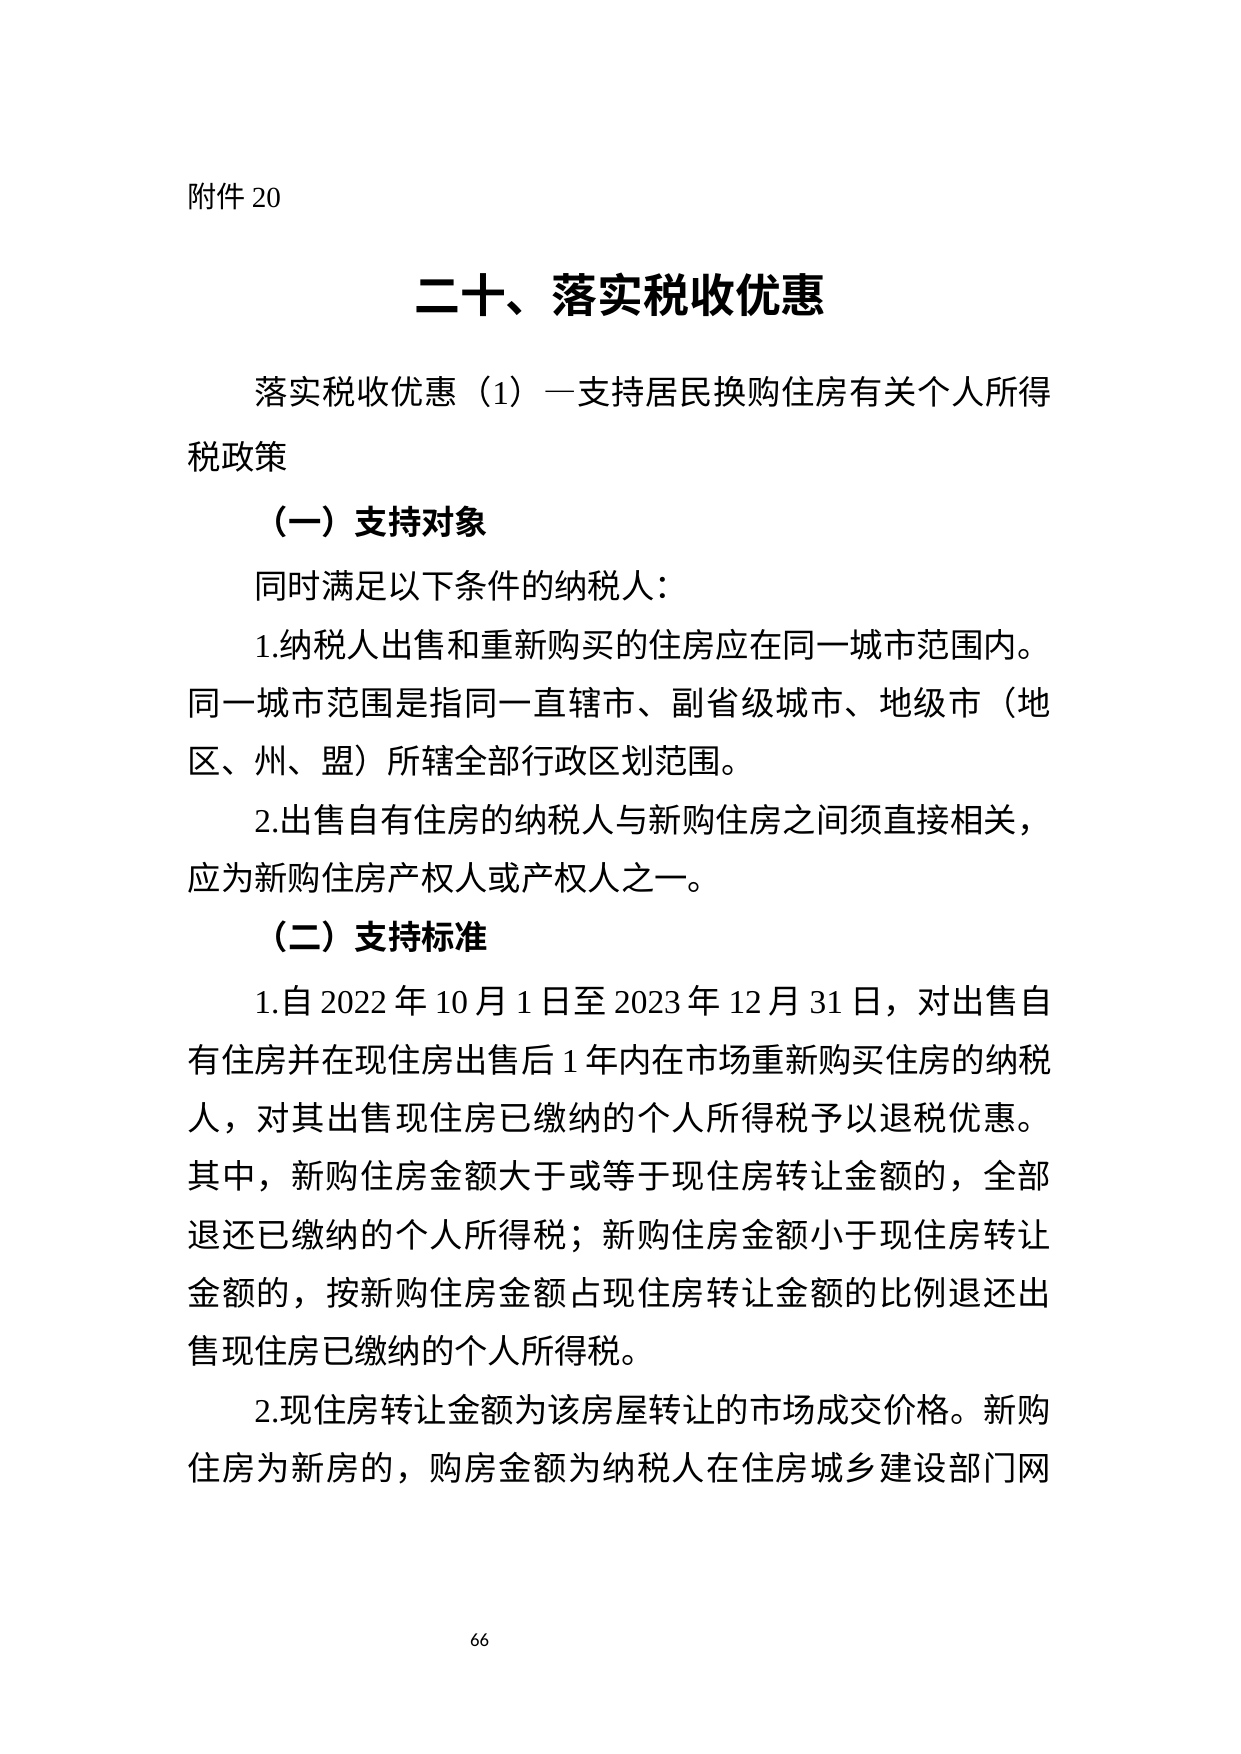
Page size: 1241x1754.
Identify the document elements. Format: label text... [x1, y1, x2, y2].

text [187, 1376, 1053, 1492]
text 1.纳税人出售和重新购买的住房应在同一城市范围内。同一城市范围是指同一直辖市、副省级城市、地级市（地区、州、盟）所辖全部行政区划范围。 [187, 611, 1053, 786]
text 同时满足以下条件的纳税人： [187, 552, 1053, 611]
text 附件20 [187, 162, 1053, 227]
list 二十、落实税收优惠 [187, 243, 1053, 341]
text （一）支持对象 [187, 487, 1053, 552]
text 1.自2022年10月1日至2023年12月31日，对出售自有住房并在现住房出售后1年内在市场重新购买住房的纳税人，对其出售现住房已缴纳的个人所得税予以退税优惠。其中，新购住房金额大于或等于现住房转让金额的，全部退还已缴纳的个人所得税；新购住房金额小于现住房转让金额的，按新购住房金额占现住房转让金额的比例退还出售现住房已缴纳的个人所得税。 [187, 967, 1053, 1376]
text （二）支持标准 [187, 902, 1053, 967]
text 落实税收优惠（1）—支持居民换购住房有关个人所得税政策 [187, 357, 1053, 487]
text 2.出售自有住房的纳税人与新购住房之间须直接相关，应为新购住房产权人或产权人之一。 [187, 786, 1053, 902]
